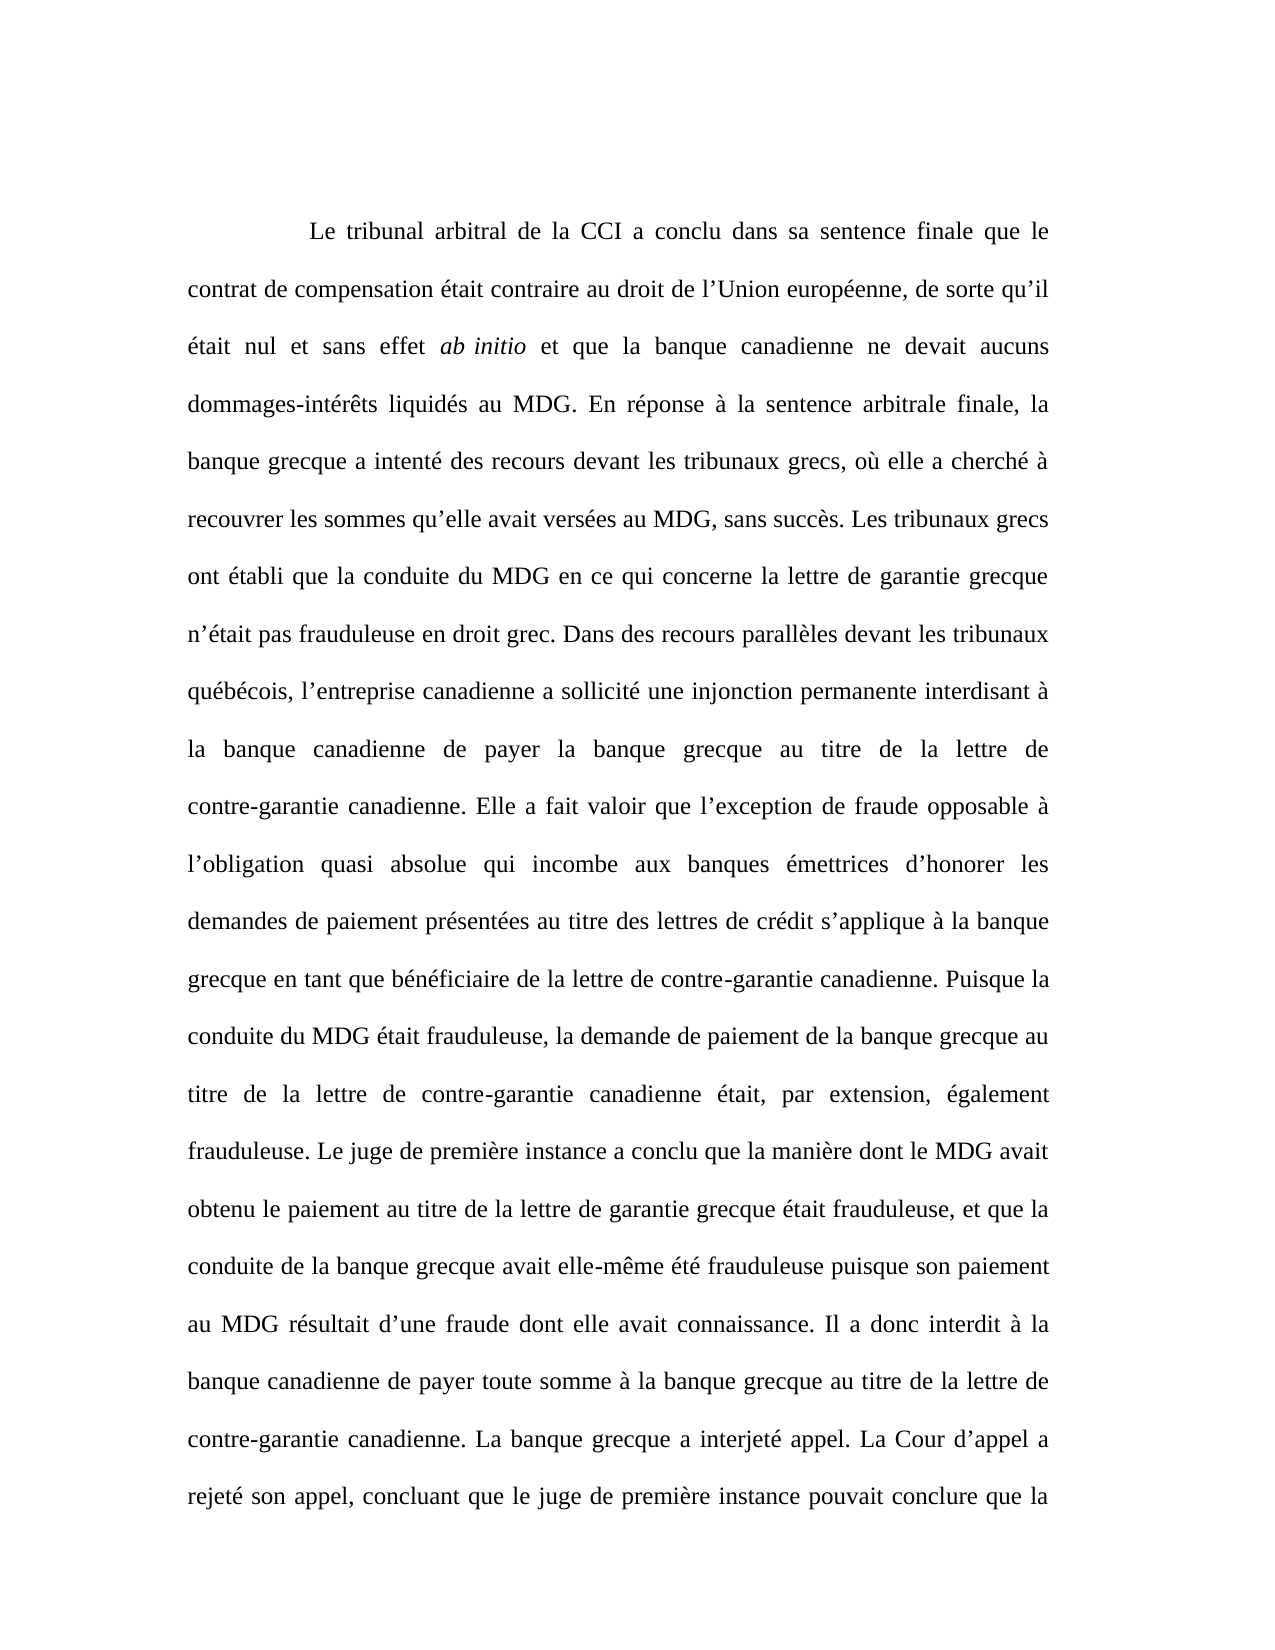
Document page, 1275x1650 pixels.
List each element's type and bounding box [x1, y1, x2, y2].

text [187, 216, 1050, 1510]
